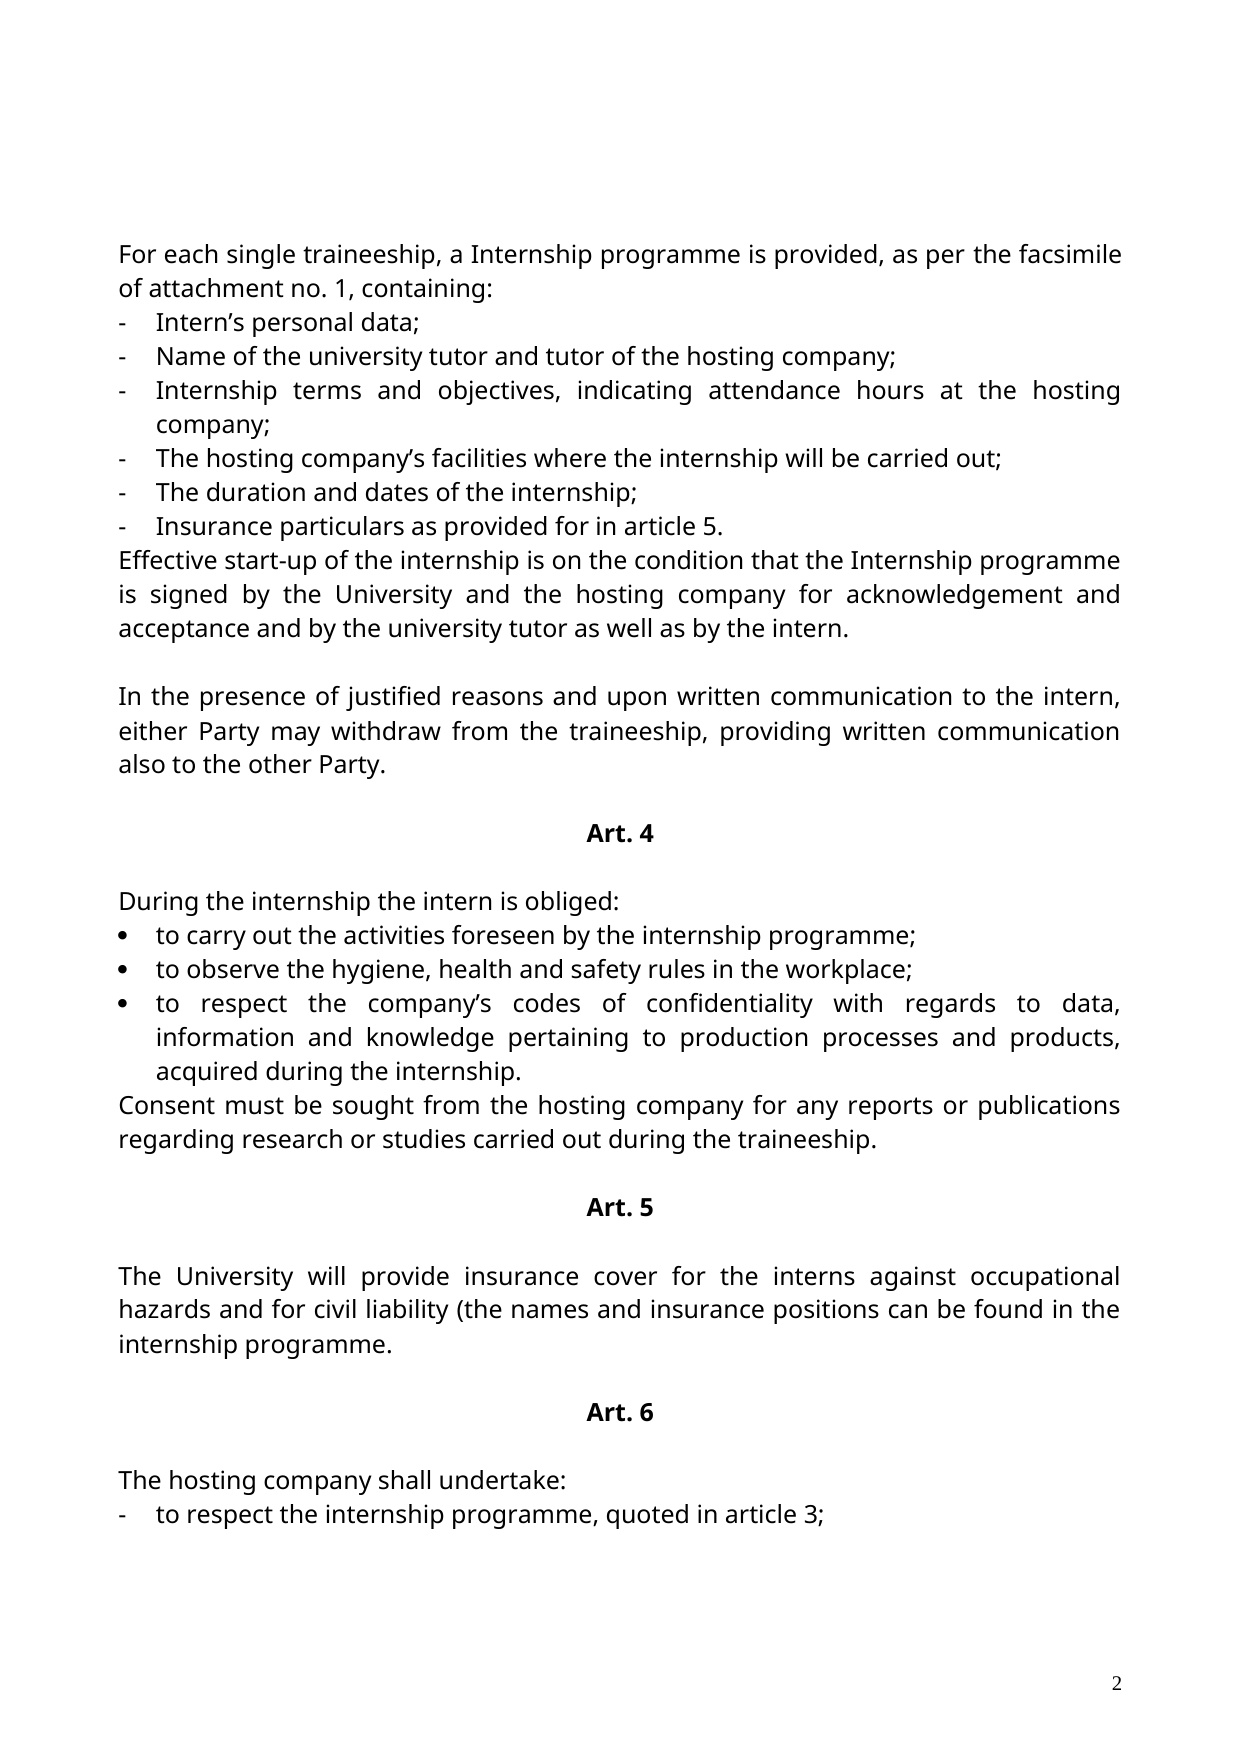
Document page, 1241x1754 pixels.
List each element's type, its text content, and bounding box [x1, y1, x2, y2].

list Internship terms and objectives, indicating attendance hours at the hosting company; [118, 372, 1122, 441]
text For each single traineeship, a Internship programme is provided, as per the facsimile of attachment no. 1, containing: [118, 236, 1122, 304]
text The University will provide insurance cover for the interns against occupational hazards and for civil liability (the names and insurance positions can be found in the internship programme. [118, 1258, 1122, 1360]
list Name of the university tutor and tutor of the hosting company; [118, 338, 1122, 372]
list The hosting company’s facilities where the internship will be carried out; [118, 441, 1122, 475]
text Art. 6 [118, 1394, 1122, 1428]
list to respect the company’s codes of confidentiality with regards to data, information and knowledge pertaining to production processes and products, acquired during the internship. [118, 986, 1122, 1088]
list to respect the internship programme, quoted in article 3; [118, 1497, 1122, 1531]
list The duration and dates of the internship; [118, 475, 1122, 509]
text The hosting company shall undertake: [118, 1462, 1122, 1497]
text Art. 5 [118, 1190, 1122, 1224]
list to observe the hygiene, health and safety rules in the workplace; [118, 952, 1122, 986]
list to carry out the activities foreseen by the internship programme; [118, 917, 1122, 952]
text In the presence of justified reasons and upon written communication to the intern, either Party may withdraw from the traineeship, providing written communication also to the other Party. [118, 679, 1122, 781]
list Insurance particulars as provided for in article 5. [118, 509, 1122, 543]
text Consent must be sought from the hosting company for any reports or publications regarding research or studies carried out during the traineeship. [118, 1088, 1122, 1156]
text Effective start-up of the internship is on the condition that the Internship programme is signed by the University and the hosting company for acknowledgement and acceptance and by the university tutor as well as by the intern. [118, 543, 1122, 645]
text During the internship the intern is obliged: [118, 883, 1122, 917]
text Art. 4 [118, 815, 1122, 849]
list Intern’s personal data; [118, 304, 1122, 338]
